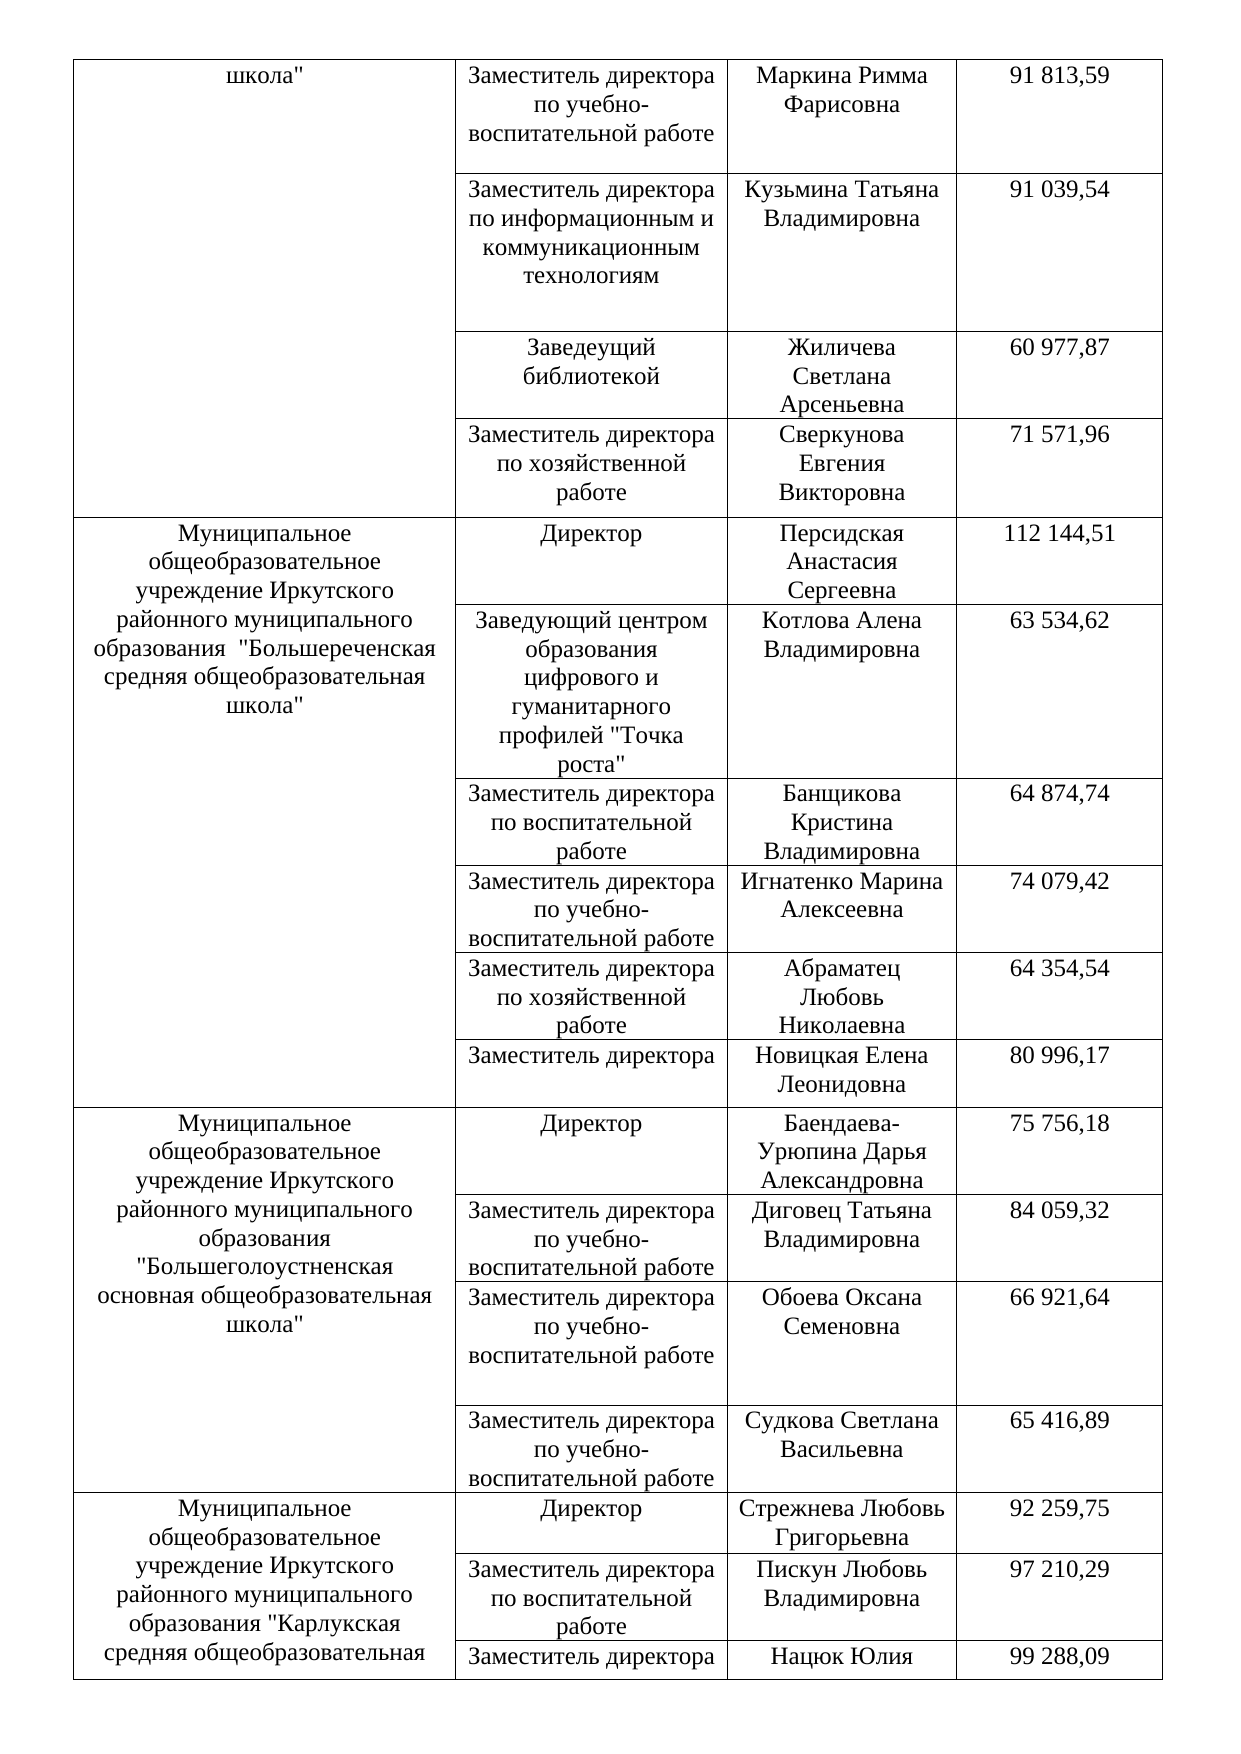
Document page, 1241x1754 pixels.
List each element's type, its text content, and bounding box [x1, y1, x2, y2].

table_cell Директор [456, 1493, 727, 1553]
table_cell Заместитель директора по учебно-воспитательной работе [456, 60, 727, 173]
table_cell 63 534,62 [957, 605, 1162, 777]
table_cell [728, 1641, 956, 1679]
table_cell Баендаева-Урюпина Дарья Александровна [728, 1108, 956, 1194]
table_cell 84 059,32 [957, 1195, 1162, 1281]
table_cell Заместитель директора по хозяйственной работе [456, 419, 727, 517]
table_cell Заместитель директора по учебно-воспитательной работе [456, 1195, 727, 1281]
table_cell Заведующий центром образования цифрового и гуманитарного профилей "Точка роста" [456, 605, 727, 777]
table_cell 99 288,09 [957, 1641, 1162, 1679]
table_cell 74 079,42 [957, 866, 1162, 952]
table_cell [456, 1641, 727, 1679]
table_cell Заместитель директора по хозяйственной работе [456, 953, 727, 1039]
table_cell Диговец Татьяна Владимировна [728, 1195, 956, 1281]
table_cell 92 259,75 [957, 1493, 1162, 1553]
table_cell Заместитель директора по учебно-воспитательной работе [456, 1282, 727, 1404]
table_cell Муниципальное общеобразовательное учреждение Иркутского районного муниципального образования "Большереченская средняя общеобразовательная школа" [74, 518, 455, 1107]
table_cell Персидская Анастасия Сергеевна [728, 518, 956, 604]
table_cell Заместитель директора по информационным и коммуникационным технологиям [456, 174, 727, 331]
table_cell 75 756,18 [957, 1108, 1162, 1194]
table_cell 60 977,87 [957, 332, 1162, 418]
table_cell Сверкунова Евгения Викторовна [728, 419, 956, 517]
table_cell Пискун Любовь Владимировна [728, 1554, 956, 1640]
table_cell 91 813,59 [957, 60, 1162, 173]
table_cell Директор [456, 518, 727, 604]
table_cell 64 874,74 [957, 779, 1162, 865]
table_cell Заместитель директора [456, 1040, 727, 1107]
table_cell Маркина Римма Фарисовна [728, 60, 956, 173]
table_cell Заместитель директора по воспитательной работе [456, 1554, 727, 1640]
table_cell 71 571,96 [957, 419, 1162, 517]
table_cell 112 144,51 [957, 518, 1162, 604]
table_cell 65 416,89 [957, 1406, 1162, 1492]
table_cell 80 996,17 [957, 1040, 1162, 1107]
table_cell Заместитель директора по воспитательной работе [456, 779, 727, 865]
table_cell 91 039,54 [957, 174, 1162, 331]
table_cell Заведеущий библиотекой [456, 332, 727, 418]
table_cell Обоева Оксана Семеновна [728, 1282, 956, 1404]
table_cell 97 210,29 [957, 1554, 1162, 1640]
table_cell 66 921,64 [957, 1282, 1162, 1404]
table_cell Жиличева Светлана Арсеньевна [728, 332, 956, 418]
table_cell Директор [456, 1108, 727, 1194]
table_cell Игнатенко Марина Алексеевна [728, 866, 956, 952]
table_cell Новицкая Елена Леонидовна [728, 1040, 956, 1107]
table_cell Котлова Алена Владимировна [728, 605, 956, 777]
table_cell Стрежнева Любовь Григорьевна [728, 1493, 956, 1553]
table_cell 64 354,54 [957, 953, 1162, 1039]
table_cell Муниципальное общеобразовательное учреждение Иркутского районного муниципального образования "Карлукская средняя общеобразовательная школа" [74, 1493, 455, 1679]
table_cell Банщикова Кристина Владимировна [728, 779, 956, 865]
table_cell Кузьмина Татьяна Владимировна [728, 174, 956, 331]
table_cell Абраматец Любовь Николаевна [728, 953, 956, 1039]
table_cell Заместитель директора по учебно-воспитательной работе [456, 866, 727, 952]
table_cell Заместитель директора по учебно-воспитательной работе [456, 1406, 727, 1492]
table_cell Муниципальное общеобразовательное учреждение Иркутского районного муниципального образования "Большеголоустненская основная общеобразовательная школа" [74, 1108, 455, 1492]
table_cell Судкова Светлана Васильевна [728, 1406, 956, 1492]
